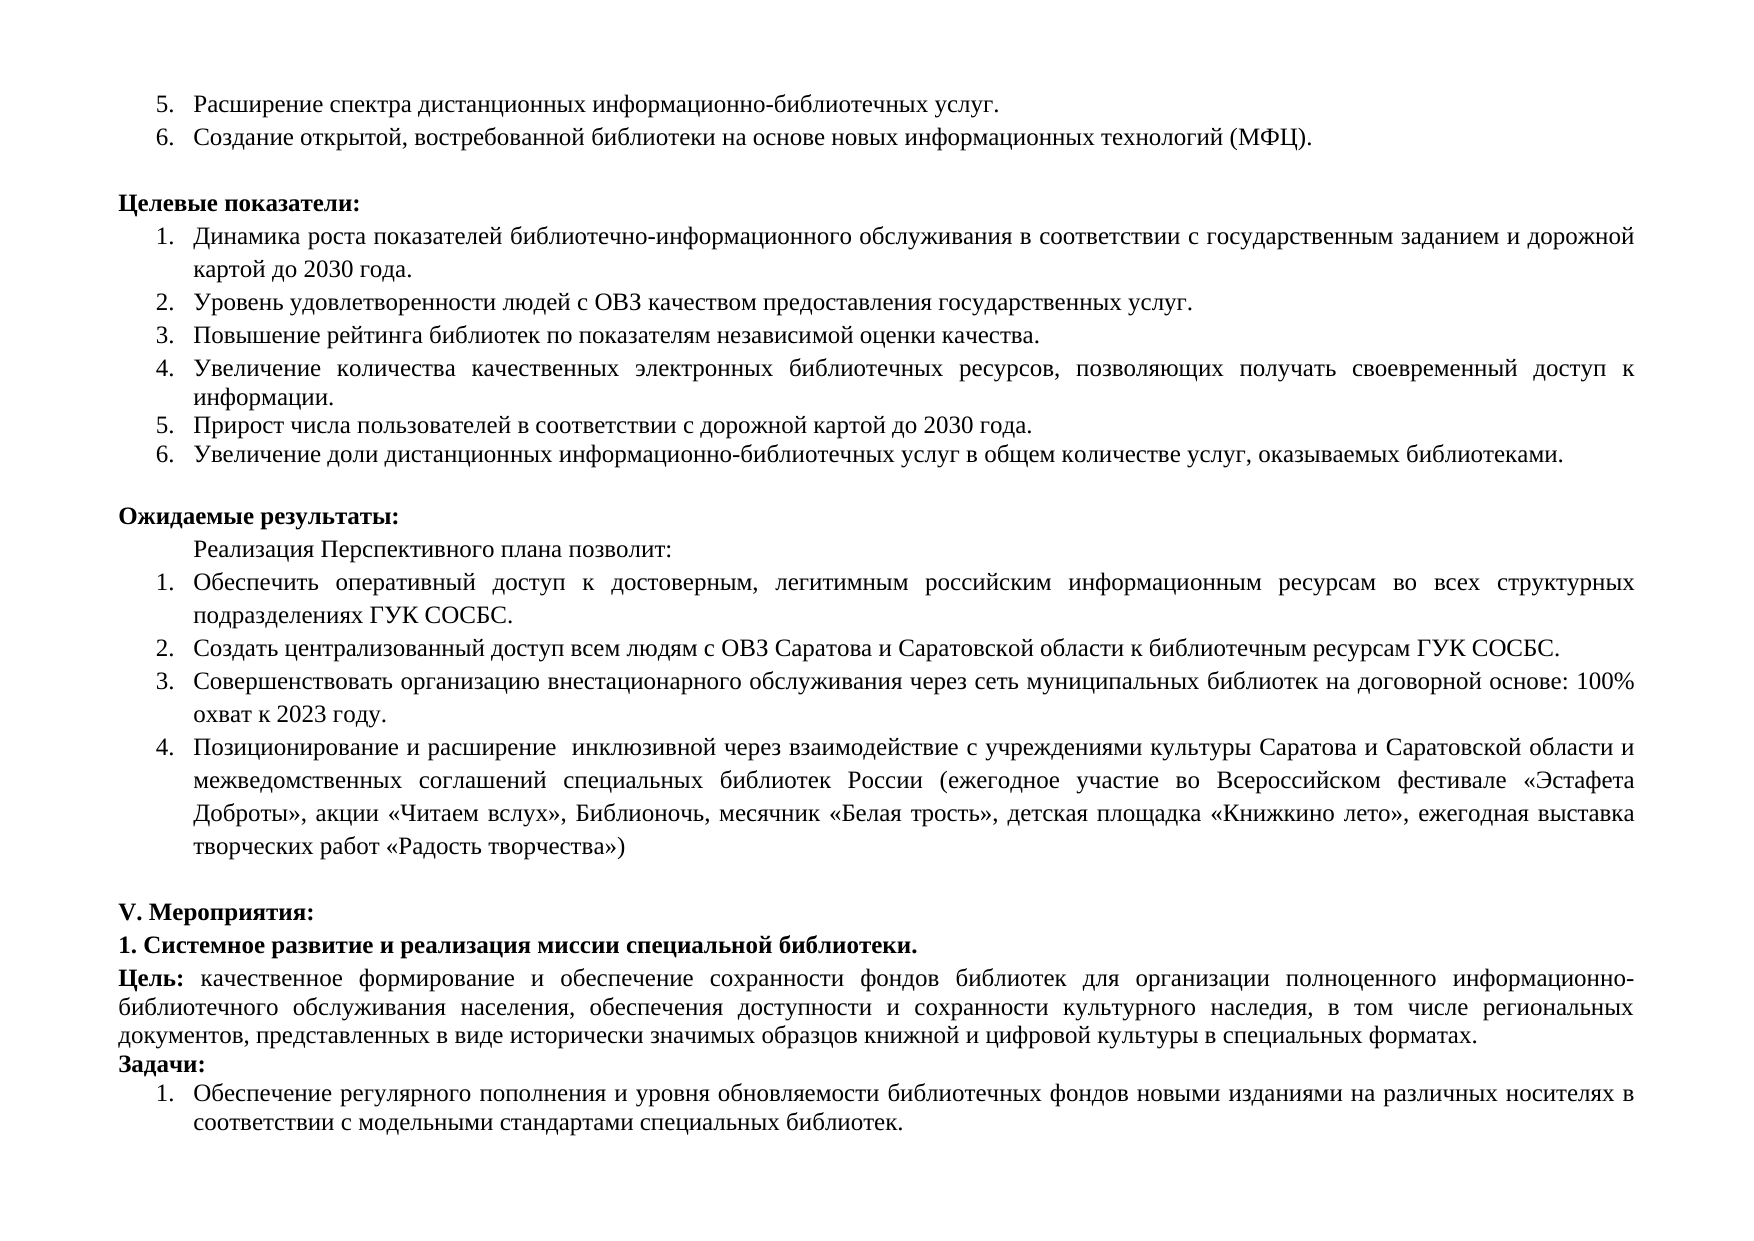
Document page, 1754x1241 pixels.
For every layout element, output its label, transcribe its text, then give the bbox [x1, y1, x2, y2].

list Совершенствовать организацию внестационарного обслуживания через сеть муниципальных библиотек на договорной основе: 100% охват к 2023 году. [156, 666, 1636, 728]
list Повышение рейтинга библиотек по показателям независимой оценки качества. [156, 320, 1636, 348]
text Задачи: [118, 1049, 1636, 1078]
text Целевые показатели: [118, 188, 1636, 216]
list Прирост числа пользователей в соответствии с дорожной картой до 2030 года. [156, 410, 1636, 439]
list Увеличение доли дистанционных информационно-библиотечных услуг в общем количестве услуг, оказываемых библиотеками. [156, 439, 1636, 468]
list Обеспечить оперативный доступ к достоверным, легитимным российским информационным ресурсам во всех структурных подразделениях ГУК СОСБС. [156, 567, 1636, 629]
list Увеличение количества качественных электронных библиотечных ресурсов, позволяющих получать своевременный доступ к информации. [156, 353, 1636, 410]
list Создать централизованный доступ всем людям с ОВЗ Саратова и Саратовской области к библиотечным ресурсам ГУК СОСБС. [156, 633, 1636, 662]
list Обеспечение регулярного пополнения и уровня обновляемости библиотечных фондов новыми изданиями на различных носителях в соответствии с модельными стандартами специальных библиотек. [156, 1078, 1636, 1136]
text Реализация Перспективного плана позволит: [193, 534, 1636, 563]
list Динамика роста показателей библиотечно-информационного обслуживания в соответствии с государственным заданием и дорожной картой до 2030 года. [156, 221, 1636, 282]
list Позиционирование и расширение инклюзивной через взаимодействие с учреждениями культуры Саратова и Саратовской области и межведомственных соглашений специальных библиотек России (ежегодное участие во Всероссийском фестивале «Эстафета Доброты», акции «Читаем вслух», Библионочь, месячник «Белая трость», детская площадка «Книжкино лето», ежегодная выставка творческих работ «Радость творчества») [156, 732, 1636, 860]
text V. Мероприятия: [118, 897, 1636, 926]
text Ожидаемые результаты: [118, 501, 1636, 529]
list Расширение спектра дистанционных информационно-библиотечных услуг. [156, 89, 1636, 117]
text 1. Системное развитие и реализация миссии специальной библиотеки. [118, 930, 1636, 959]
text Цель: качественное формирование и обеспечение сохранности фондов библиотек для организации полноценного информационно-библиотечного обслуживания населения, обеспечения доступности и сохранности культурного наследия, в том числе региональных документов, представленных в виде исторически значимых образцов книжной и цифровой культуры в специальных форматах. [118, 963, 1636, 1049]
list Создание открытой, востребованной библиотеки на основе новых информационных технологий (МФЦ). [156, 122, 1636, 150]
list Уровень удовлетворенности людей с ОВЗ качеством предоставления государственных услуг. [156, 287, 1636, 316]
